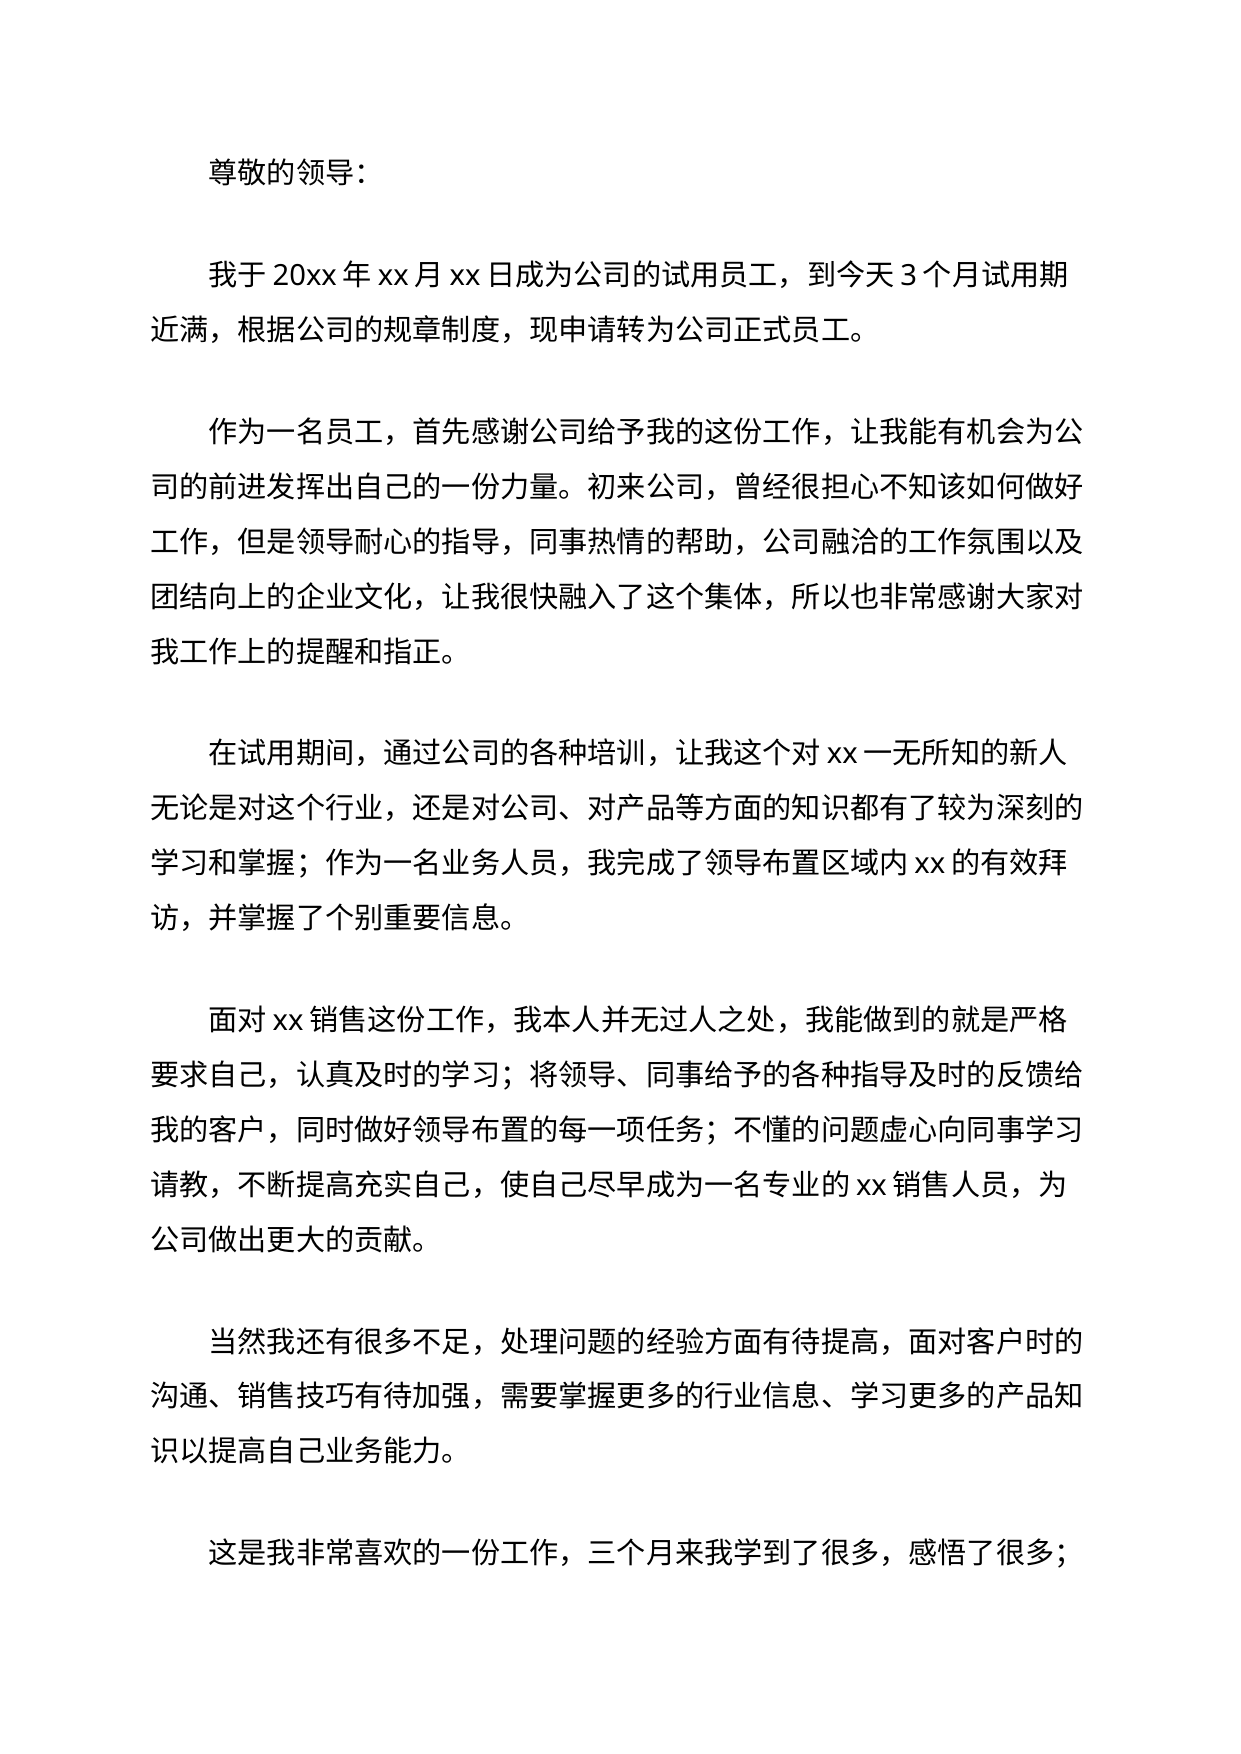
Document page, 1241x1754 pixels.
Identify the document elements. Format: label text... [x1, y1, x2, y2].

text 作为一名员工，首先感谢公司给予我的这份工作，让我能有机会为公司的前进发挥出自己的一份力量。初来公司，曾经很担心不知该如何做好工作，但是领导耐心的指导，同事热情的帮助，公司融洽的工作氛围以及团结向上的企业文化，让我很快融入了这个集体，所以也非常感谢大家对我工作上的提醒和指正。 [150, 408, 1090, 670]
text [150, 1530, 1090, 1572]
text 当然我还有很多不足，处理问题的经验方面有待提高，面对客户时的沟通、销售技巧有待加强，需要掌握更多的行业信息、学习更多的产品知识以提高自己业务能力。 [150, 1318, 1090, 1470]
text 我于20xx年xx月xx日成为公司的试用员工，到今天3个月试用期近满，根据公司的规章制度，现申请转为公司正式员工。 [150, 252, 1090, 349]
text 在试用期间，通过公司的各种培训，让我这个对xx一无所知的新人无论是对这个行业，还是对公司、对产品等方面的知识都有了较为深刻的学习和掌握；作为一名业务人员，我完成了领导布置区域内xx的有效拜访，并掌握了个别重要信息。 [150, 730, 1090, 937]
text 尊敬的领导： [150, 150, 1090, 192]
text 面对xx销售这份工作，我本人并无过人之处，我能做到的就是严格要求自己，认真及时的学习；将领导、同事给予的各种指导及时的反馈给我的客户，同时做好领导布置的每一项任务；不懂的问题虚心向同事学习请教，不断提高充实自己，使自己尽早成为一名专业的xx销售人员，为公司做出更大的贡献。 [150, 997, 1090, 1259]
